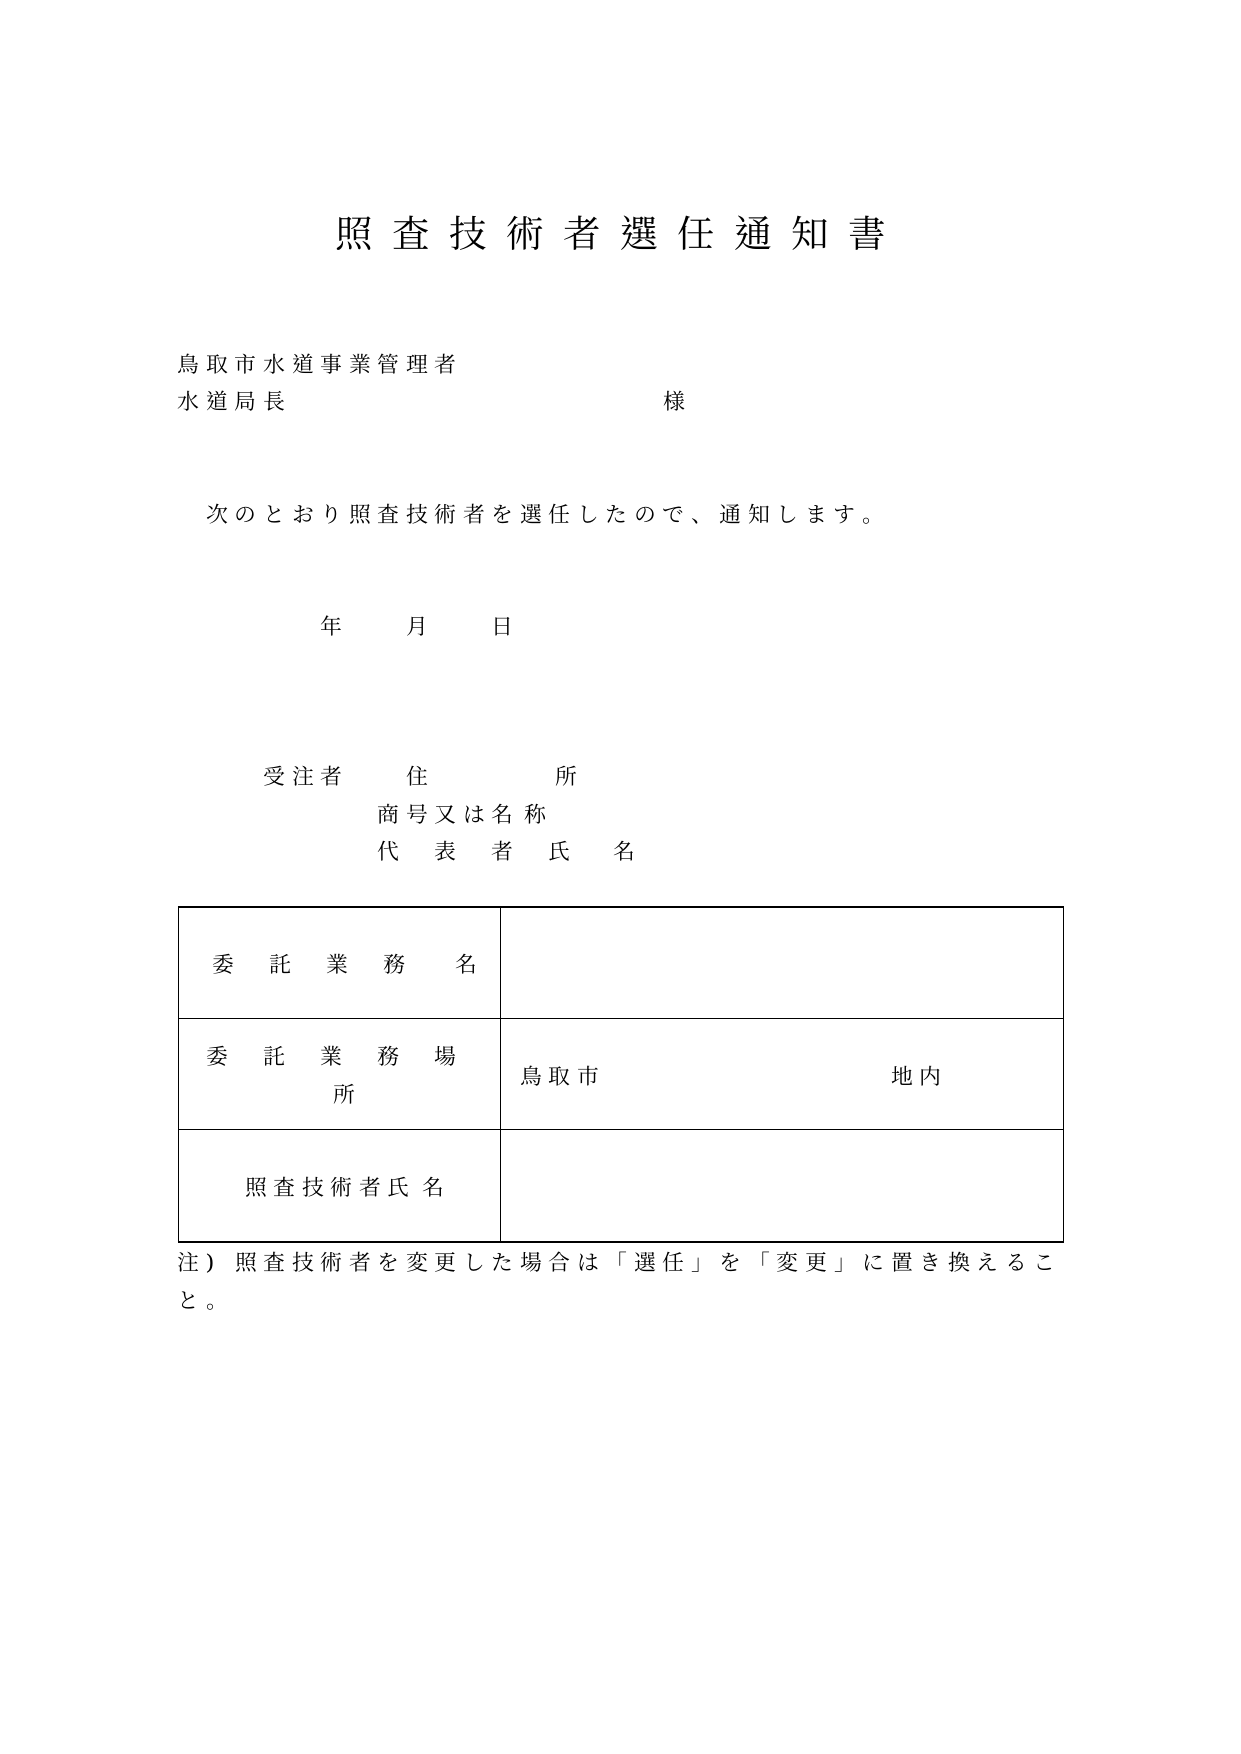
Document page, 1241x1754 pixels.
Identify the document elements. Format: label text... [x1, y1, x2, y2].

table_header 委託業務名 [179, 908, 500, 1018]
text 次のとおり照査技術者を選任したので、通知します。 [178, 494, 1062, 531]
table_cell 鳥取市 地内 [501, 1019, 1063, 1129]
text 年 月 日 [178, 606, 1062, 644]
table_cell 照査技術者氏名 [179, 1130, 500, 1241]
table_cell [501, 1130, 1063, 1241]
text 注)照査技術者を変更した場合は「選任」を「変更」に置き換えること。 [178, 1243, 1062, 1317]
text 水道局長 様 [178, 381, 1062, 419]
text 商号又は名称 [178, 794, 1062, 831]
text 受注者 住所 [178, 756, 1062, 794]
table_cell 委託業務場所 [179, 1019, 500, 1129]
text 鳥取市水道事業管理者 [178, 344, 1062, 381]
table_header [501, 908, 1063, 1018]
text 代表者氏名 [178, 831, 1062, 869]
text 照査技術者選任通知書 [178, 194, 1062, 269]
